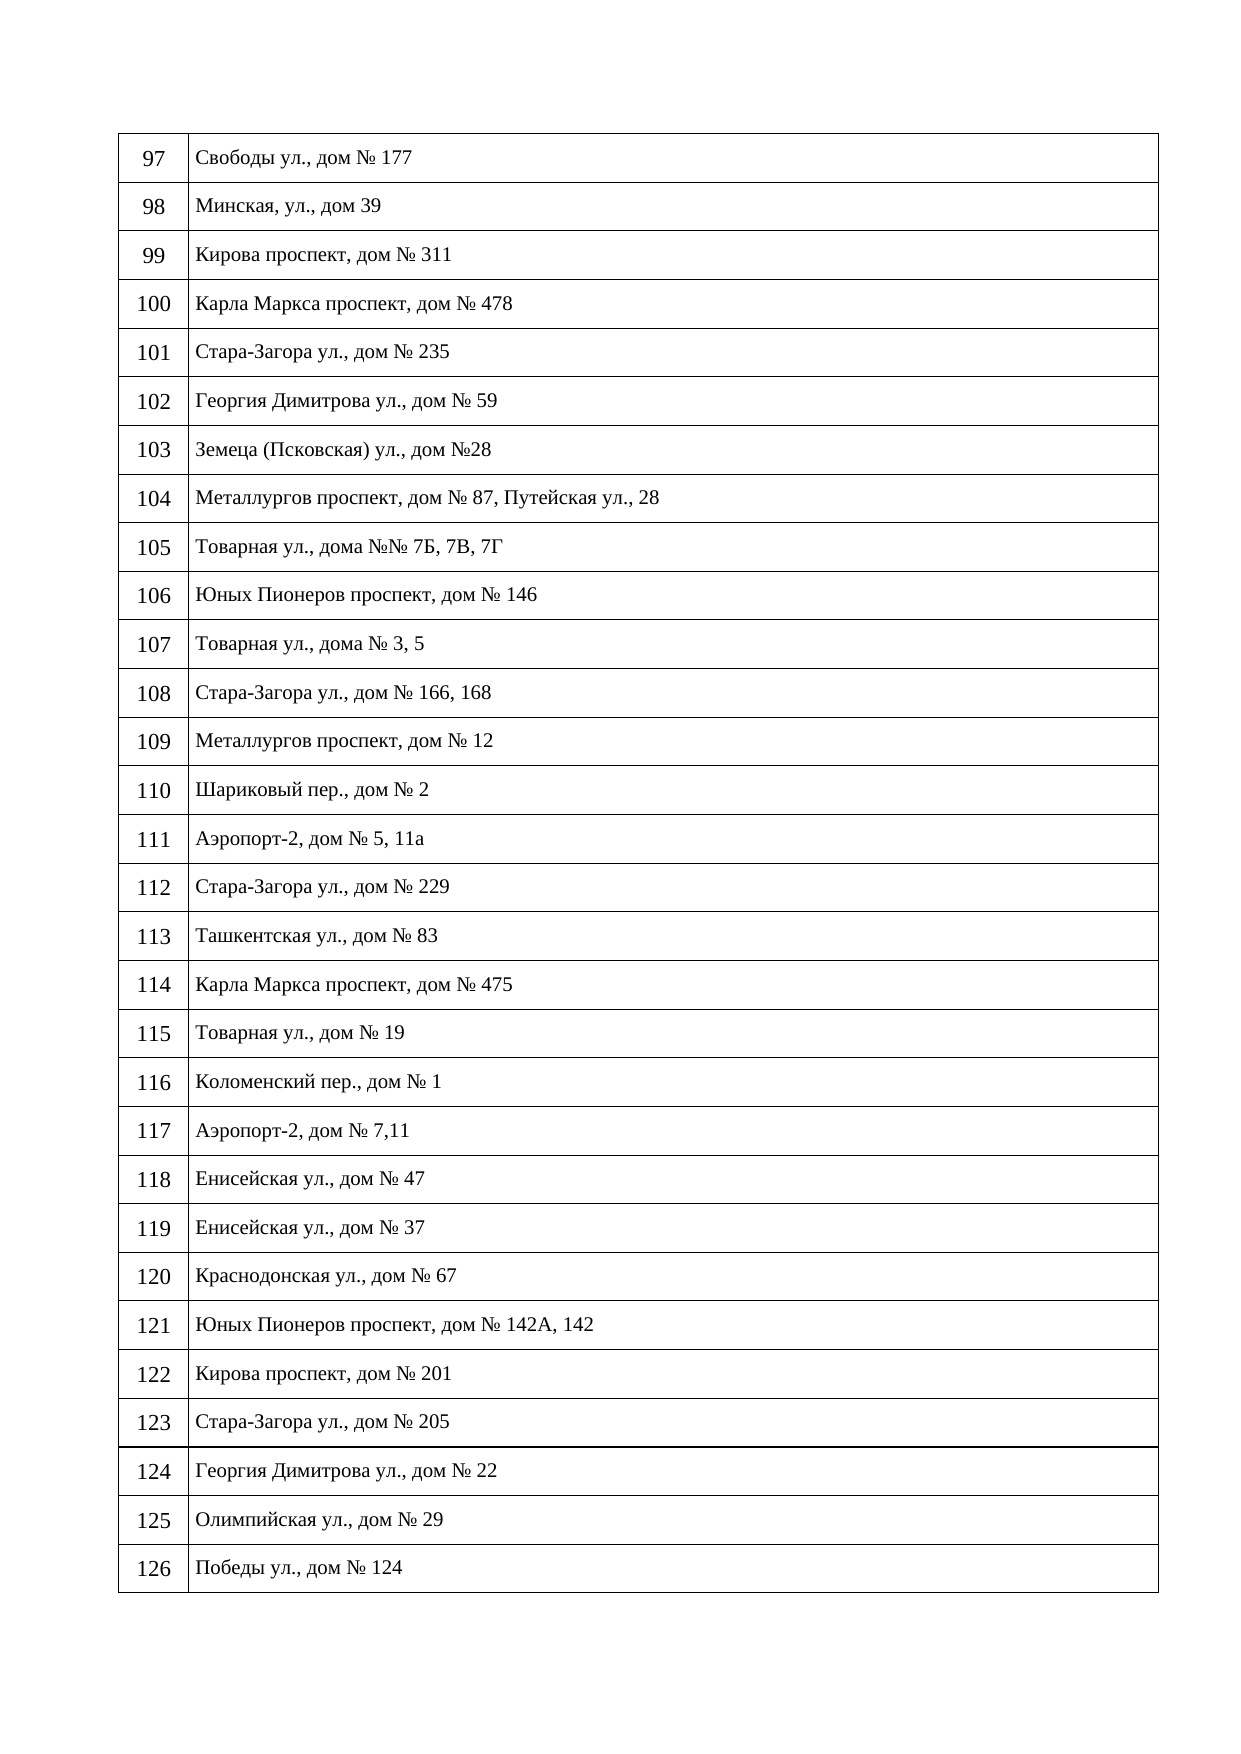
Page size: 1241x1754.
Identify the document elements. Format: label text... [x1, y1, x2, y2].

table_cell 107 [119, 620, 188, 668]
table_cell 106 [119, 572, 188, 619]
table_cell Стара-Загора ул., дом № 205 [189, 1399, 1158, 1446]
table_cell 101 [119, 329, 188, 376]
table_cell 121 [119, 1301, 188, 1349]
table_cell 111 [119, 815, 188, 863]
table_cell 105 [119, 523, 188, 571]
table_cell 103 [119, 426, 188, 473]
table_cell Стара-Загора ул., дом № 235 [189, 329, 1158, 376]
table_cell Стара-Загора ул., дом № 166, 168 [189, 669, 1158, 717]
table_cell Металлургов проспект, дом № 87, Путейская ул., 28 [189, 475, 1158, 522]
table_cell 125 [119, 1496, 188, 1544]
table_cell Карла Маркса проспект, дом № 475 [189, 961, 1158, 1008]
table_cell Ташкентская ул., дом № 83 [189, 912, 1158, 960]
table_cell 126 [119, 1545, 188, 1592]
table_cell 117 [119, 1107, 188, 1154]
table_cell 119 [119, 1204, 188, 1252]
table_cell Стара-Загора ул., дом № 229 [189, 864, 1158, 911]
table_cell 123 [119, 1399, 188, 1446]
table_cell Земеца (Псковская) ул., дом №28 [189, 426, 1158, 473]
table_cell 98 [119, 183, 188, 230]
table_cell 113 [119, 912, 188, 960]
table_cell Карла Маркса проспект, дом № 478 [189, 280, 1158, 327]
table_cell 108 [119, 669, 188, 717]
table_cell Юных Пионеров проспект, дом № 142А, 142 [189, 1301, 1158, 1349]
table_cell Олимпийская ул., дом № 29 [189, 1496, 1158, 1544]
table_cell Товарная ул., дома № 3, 5 [189, 620, 1158, 668]
table_cell Товарная ул., дом № 19 [189, 1010, 1158, 1057]
table_cell 100 [119, 280, 188, 327]
table_cell 112 [119, 864, 188, 911]
table_cell Аэропорт-2, дом № 7,11 [189, 1107, 1158, 1154]
table_cell Шариковый пер., дом № 2 [189, 766, 1158, 814]
table_cell 110 [119, 766, 188, 814]
table_cell Кирова проспект, дом № 311 [189, 231, 1158, 279]
table_cell Георгия Димитрова ул., дом № 59 [189, 377, 1158, 425]
table_cell 115 [119, 1010, 188, 1057]
table_cell 99 [119, 231, 188, 279]
table_cell 97 [119, 134, 188, 182]
table_cell 114 [119, 961, 188, 1008]
table_cell 104 [119, 475, 188, 522]
table_cell 116 [119, 1058, 188, 1106]
table_cell Минская, ул., дом 39 [189, 183, 1158, 230]
table_cell Свободы ул., дом № 177 [189, 134, 1158, 182]
table_cell Металлургов проспект, дом № 12 [189, 718, 1158, 765]
table_cell Юных Пионеров проспект, дом № 146 [189, 572, 1158, 619]
table_cell 118 [119, 1156, 188, 1203]
table_cell Победы ул., дом № 124 [189, 1545, 1158, 1592]
table_cell Георгия Димитрова ул., дом № 22 [189, 1448, 1158, 1495]
table_cell 102 [119, 377, 188, 425]
table_cell Коломенский пер., дом № 1 [189, 1058, 1158, 1106]
table_cell 120 [119, 1253, 188, 1300]
table_cell Товарная ул., дома №№ 7Б, 7В, 7Г [189, 523, 1158, 571]
table_cell Енисейская ул., дом № 37 [189, 1204, 1158, 1252]
table_cell 124 [119, 1448, 188, 1495]
table_cell 122 [119, 1350, 188, 1398]
table_cell Краснодонская ул., дом № 67 [189, 1253, 1158, 1300]
table_cell Аэропорт-2, дом № 5, 11а [189, 815, 1158, 863]
table_cell Енисейская ул., дом № 47 [189, 1156, 1158, 1203]
table_cell 109 [119, 718, 188, 765]
table_cell Кирова проспект, дом № 201 [189, 1350, 1158, 1398]
